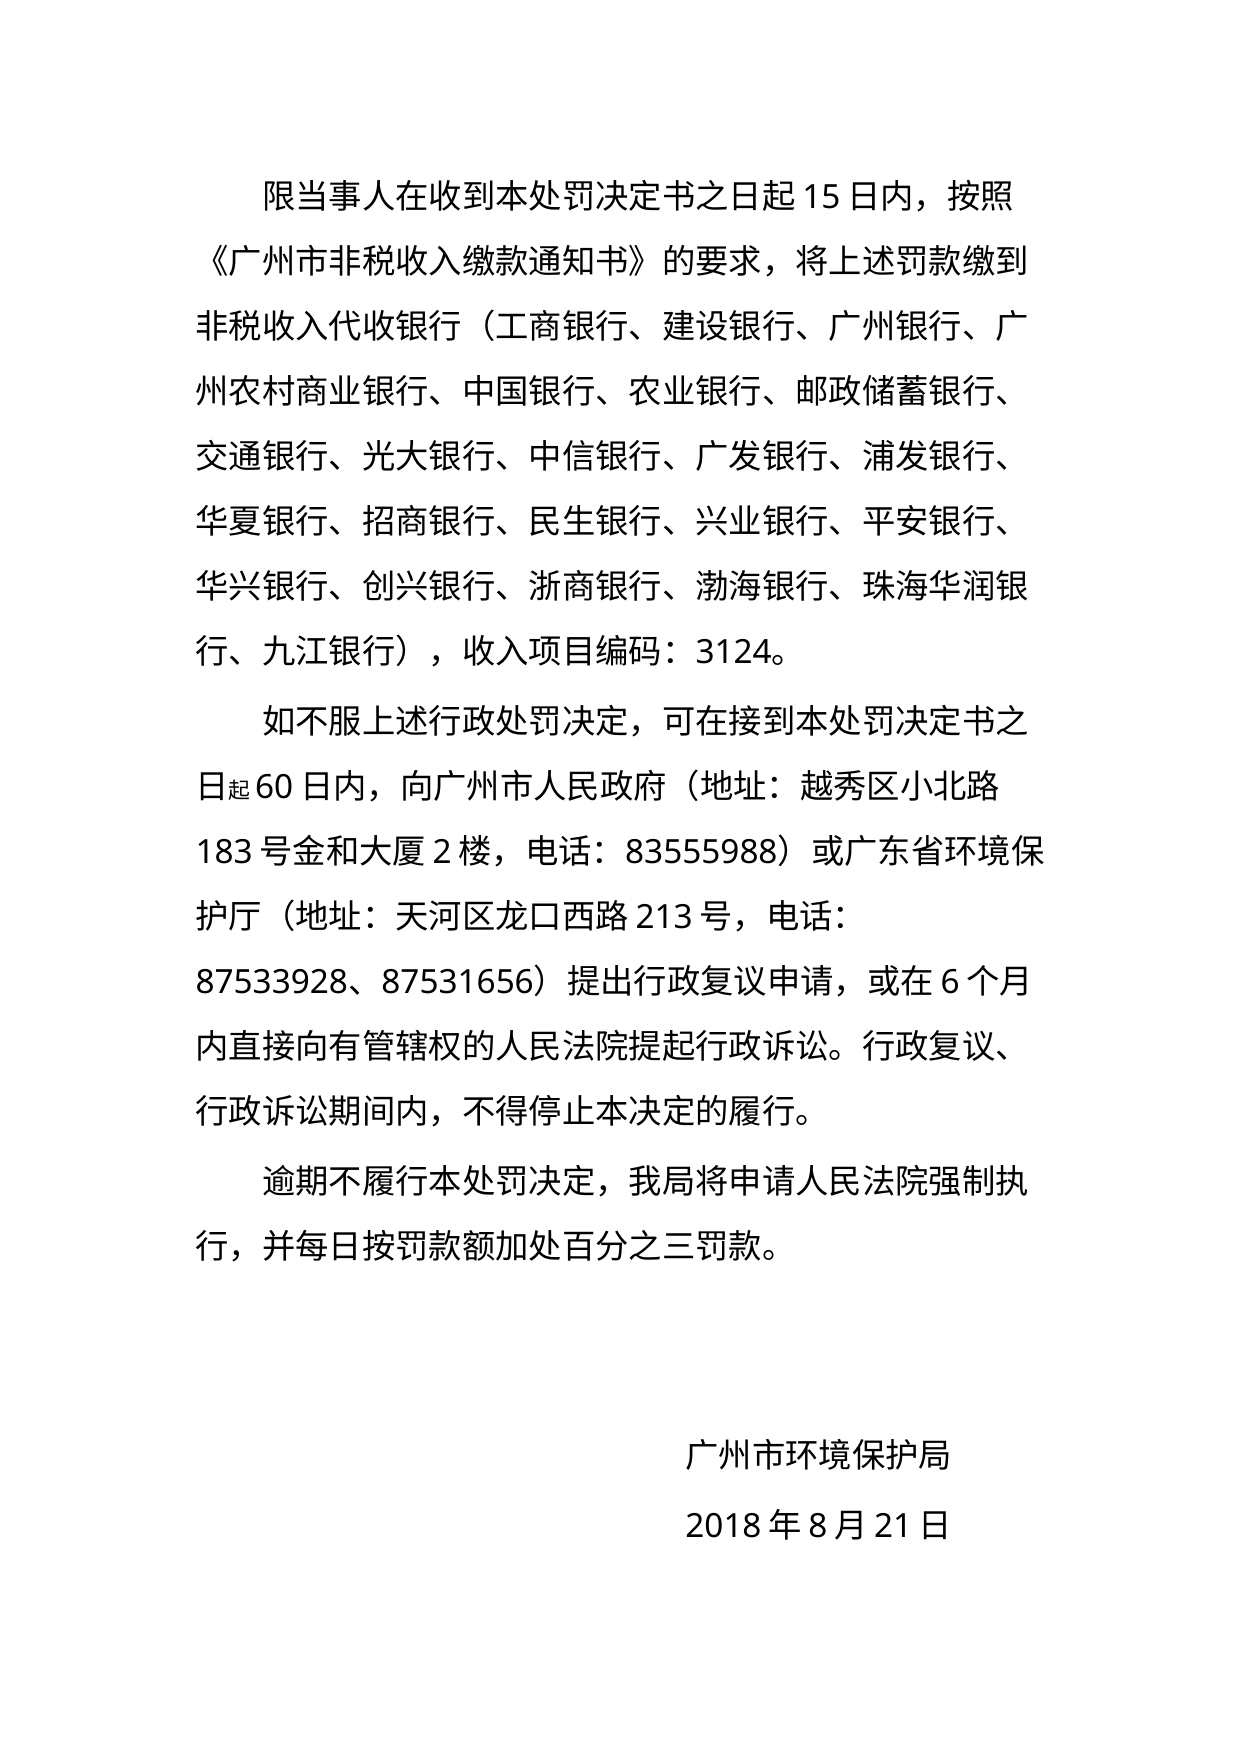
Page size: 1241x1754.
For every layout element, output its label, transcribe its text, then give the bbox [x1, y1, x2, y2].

text 限当事人在收到本处罚决定书之日起15日内，按照《广州市非税收入缴款通知书》的要求，将上述罚款缴到非税收入代收银行（工商银行、建设银行、广州银行、广州农村商业银行、中国银行、农业银行、邮政储蓄银行、交通银行、光大银行、中信银行、广发银行、浦发银行、华夏银行、招商银行、民生银行、兴业银行、平安银行、华兴银行、创兴银行、浙商银行、渤海银行、珠海华润银行、九江银行），收入项目编码：3124。 [195, 162, 1045, 682]
text 逾期不履行本处罚决定，我局将申请人民法院强制执行，并每日按罚款额加处百分之三罚款。 [195, 1146, 1045, 1276]
text 2018年8月21日 [195, 1490, 952, 1555]
text 广州市环境保护局 [195, 1420, 952, 1485]
text 如不服上述行政处罚决定，可在接到本处罚决定书之日起60日内，向广州市人民政府（地址：越秀区小北路183号金和大厦2楼，电话：83555988）或广东省环境保护厅（地址：天河区龙口西路213号，电话：87533928、87531656）提出行政复议申请，或在6个月内直接向有管辖权的人民法院提起行政诉讼。行政复议、行政诉讼期间内，不得停止本决定的履行。 [195, 687, 1045, 1142]
